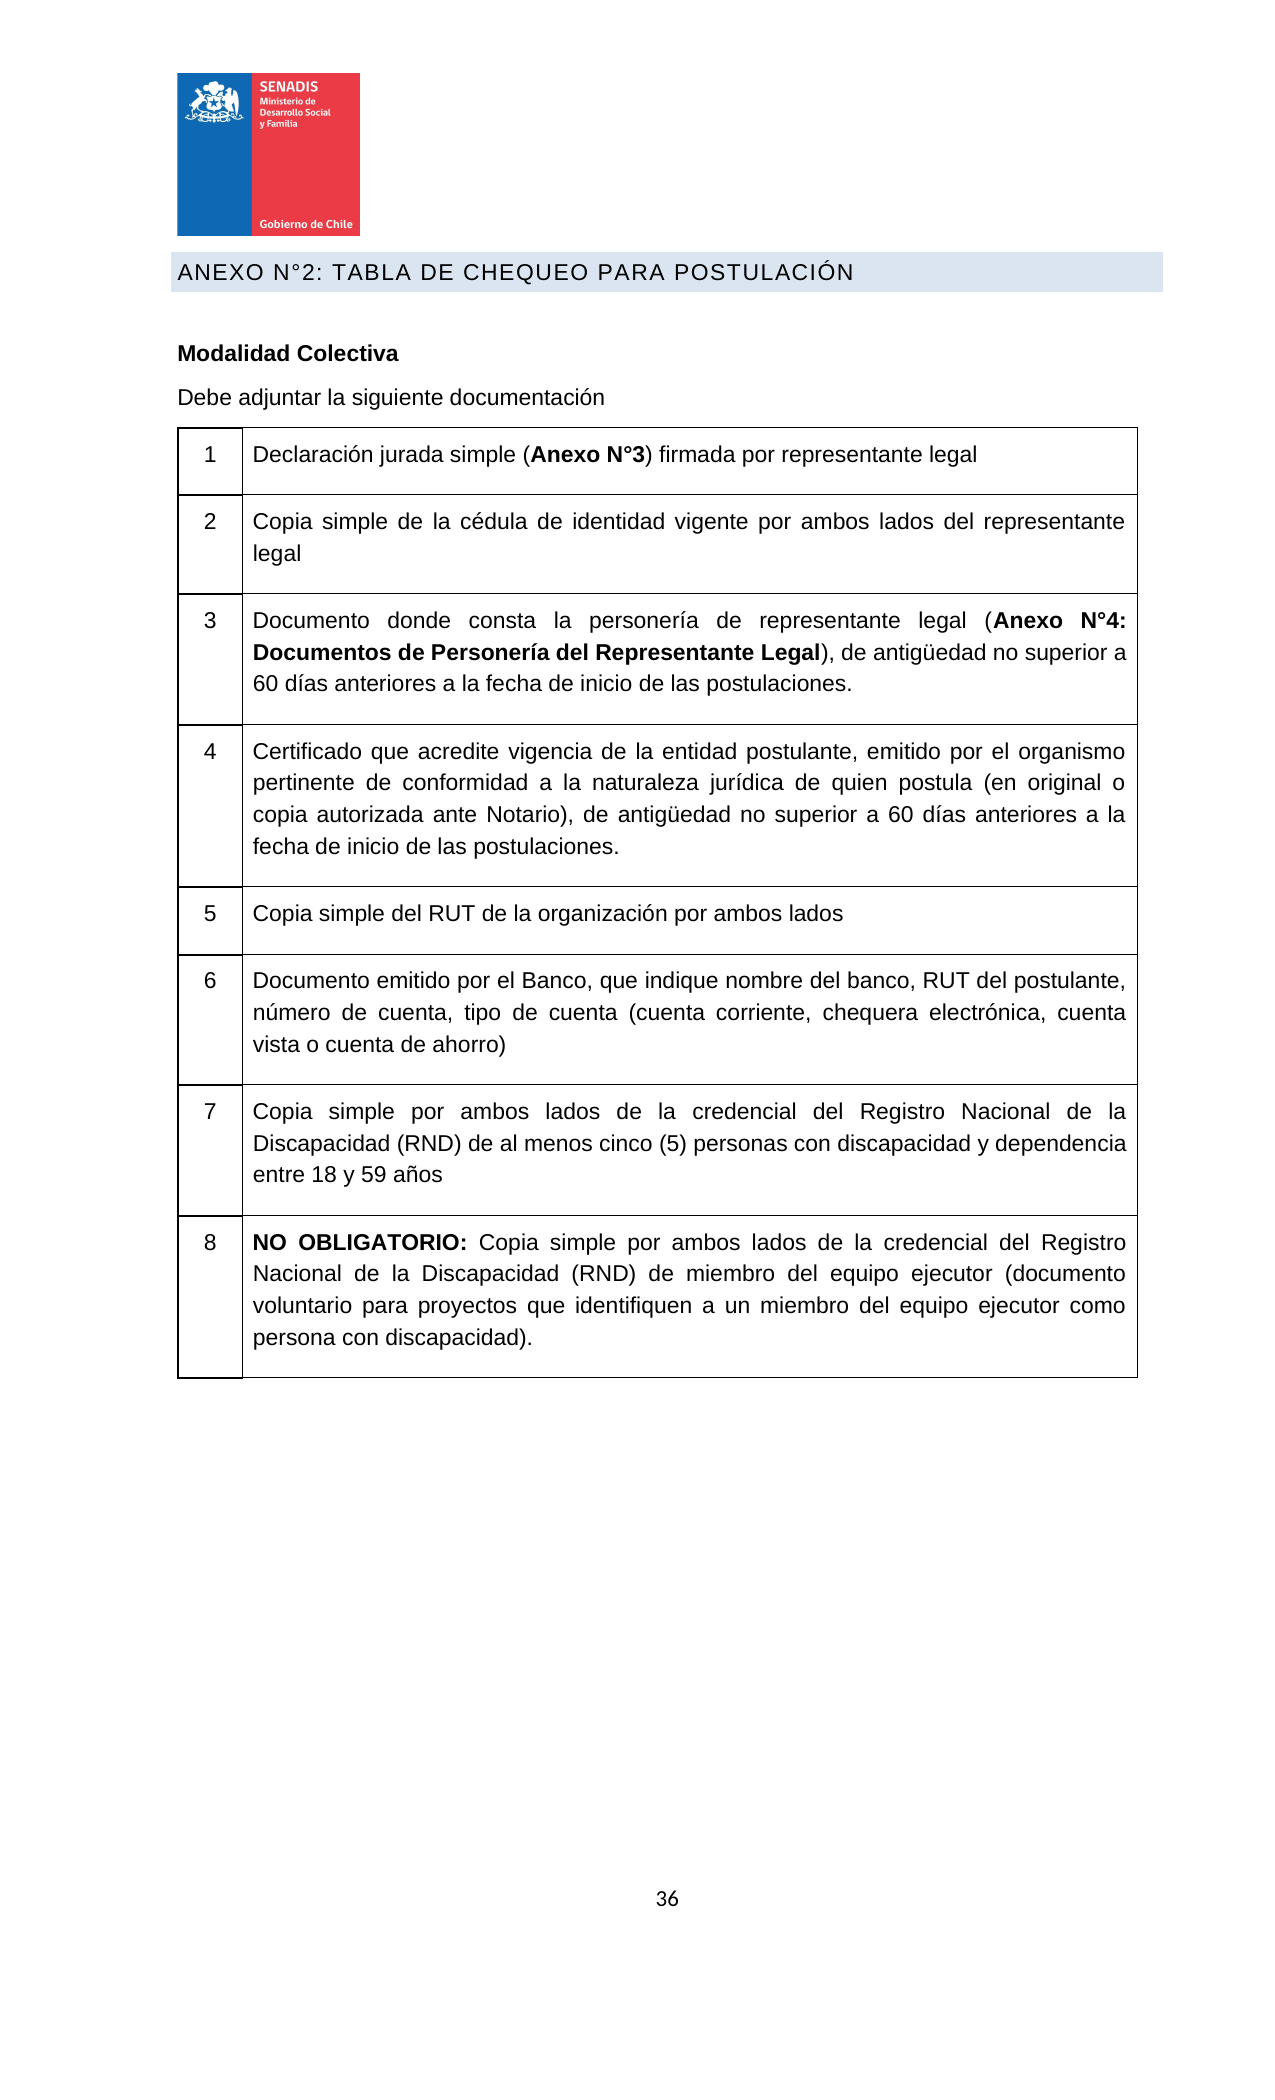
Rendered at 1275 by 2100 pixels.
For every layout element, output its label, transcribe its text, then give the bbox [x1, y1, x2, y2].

table_cell NO OBLIGATORIO: Copia simple por ambos lados de la credencial del Registro Nacional de la Discapacidad (RND) de miembro del equipo ejecutor (documento voluntario para proyectos que identifiquen a un miembro del equipo ejecutor como persona con discapacidad). [243, 1216, 1137, 1377]
table_cell 3 [179, 595, 242, 724]
text Anexo N°2: Tabla de chequeo para postulación [177, 258, 1157, 286]
table_header Declaración jurada simple (Anexo N°3) firmada por representante legal [243, 428, 1137, 494]
text Modalidad Colectiva [177, 339, 1157, 366]
table_cell 8 [179, 1217, 242, 1377]
table_cell 7 [179, 1086, 242, 1215]
table_cell 4 [179, 726, 242, 886]
table_cell Copia simple por ambos lados de la credencial del Registro Nacional de la Discapacidad (RND) de al menos cinco (5) personas con discapacidad y dependencia entre 18 y 59 años [243, 1085, 1137, 1215]
table_header 1 [179, 429, 242, 494]
picture [177, 73, 360, 236]
table_cell Documento emitido por el Banco, que indique nombre del banco, RUT del postulante, número de cuenta, tipo de cuenta (cuenta corriente, chequera electrónica, cuenta vista o cuenta de ahorro) [243, 955, 1137, 1084]
table_cell Certificado que acredite vigencia de la entidad postulante, emitido por el organismo pertinente de conformidad a la naturaleza jurídica de quien postula (en original o copia autorizada ante Notario), de antigüedad no superior a 60 días anteriores a la fecha de inicio de las postulaciones. [243, 725, 1137, 886]
table_cell Copia simple del RUT de la organización por ambos lados [243, 887, 1137, 953]
table_cell Copia simple de la cédula de identidad vigente por ambos lados del representante legal [243, 495, 1137, 593]
table_cell Documento donde consta la personería de representante legal (Anexo N°4: Documentos de Personería del Representante Legal), de antigüedad no superior a 60 días anteriores a la fecha de inicio de las postulaciones. [243, 594, 1137, 724]
table_cell 2 [179, 496, 242, 593]
text Debe adjuntar la siguiente documentación [177, 383, 1157, 410]
table_cell 6 [179, 956, 242, 1084]
table_cell 5 [179, 888, 242, 953]
